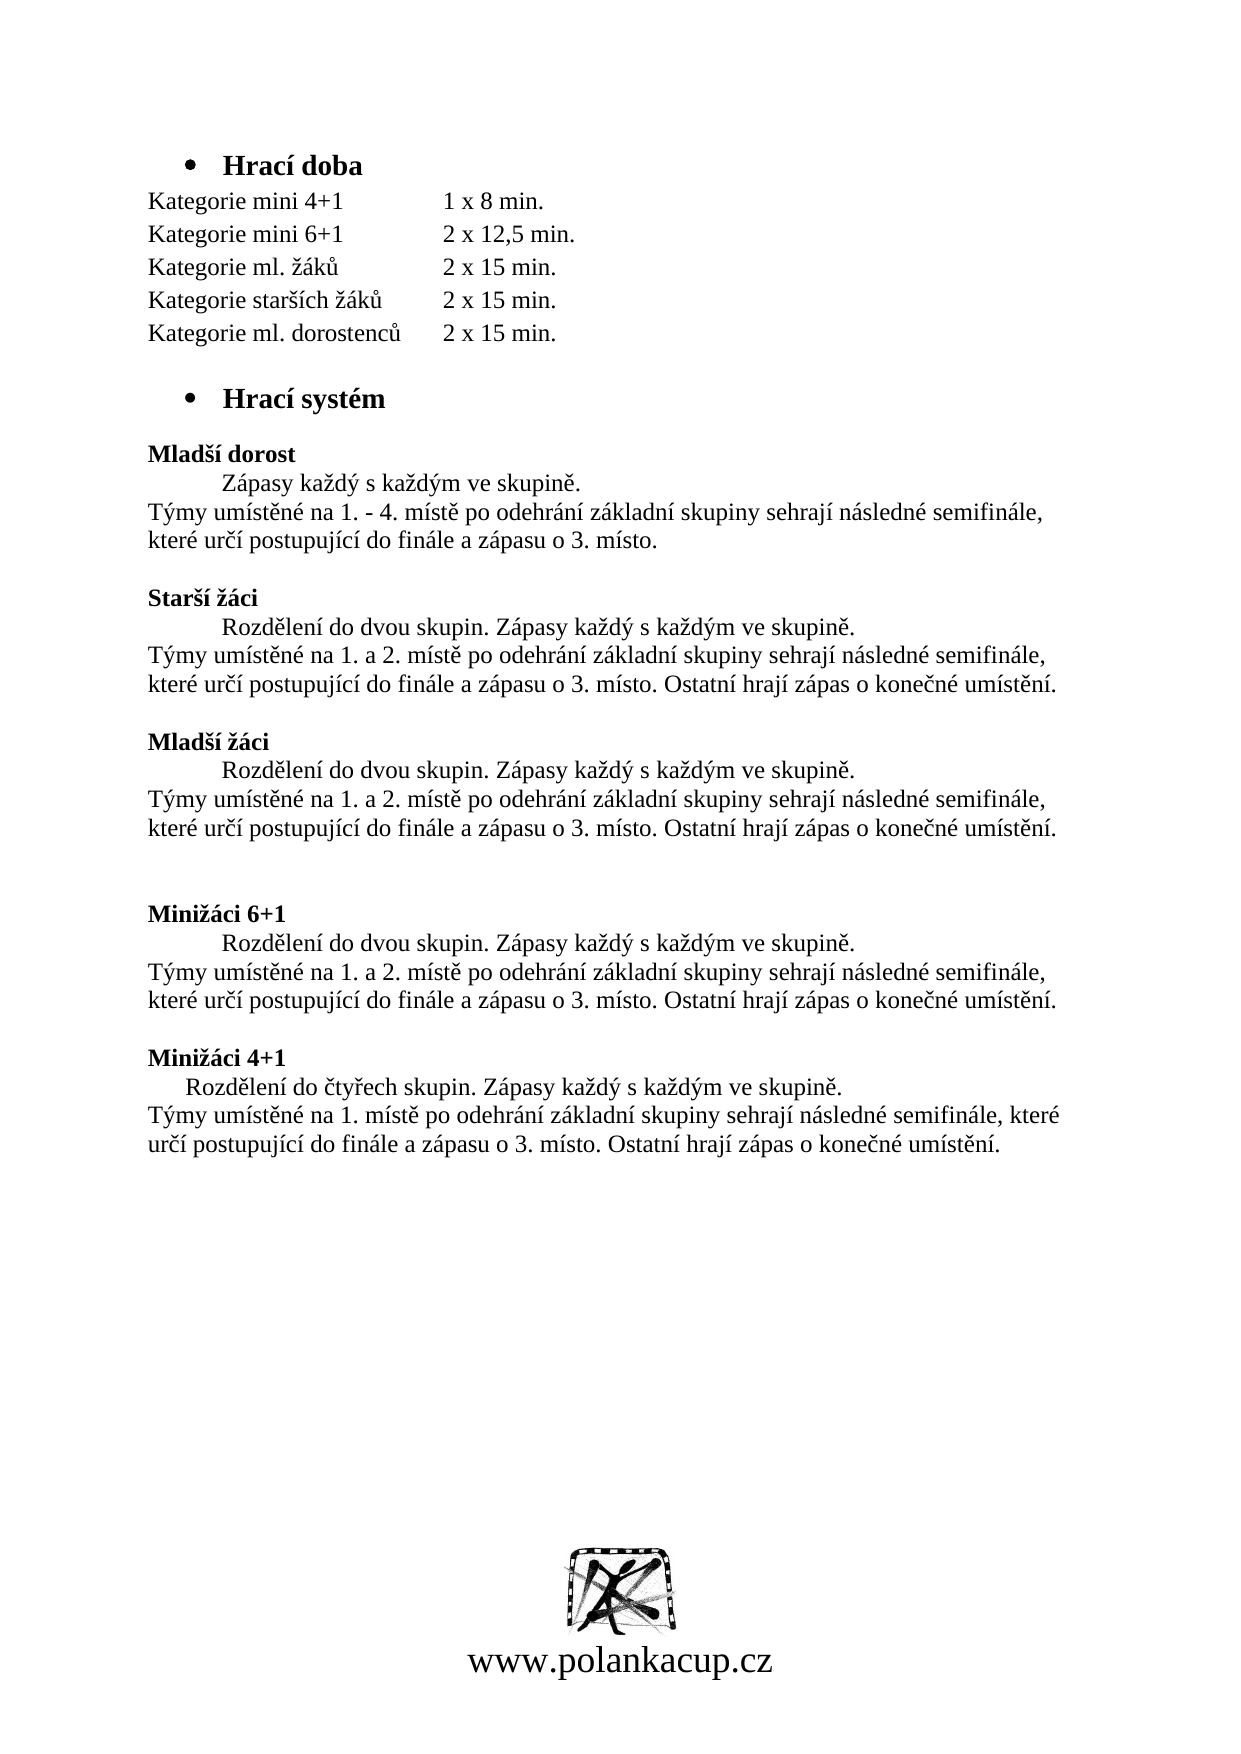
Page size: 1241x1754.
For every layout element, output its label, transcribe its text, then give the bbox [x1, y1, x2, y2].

text Starší žáci [148, 583, 1093, 612]
text Týmy umístěné na 1. a 2. místě po odehrání základní skupiny sehrají následné semifinále, které určí postupující do finále a zápasu o 3. místo. Ostatní hrají zápas o konečné umístění. [148, 784, 1093, 842]
text Kategorie ml. dorostenců 2 x 15 min. [148, 318, 1093, 347]
text Minižáci 6+1 [148, 899, 1093, 928]
text Týmy umístěné na 1. a 2. místě po odehrání základní skupiny sehrají následné semifinále, které určí postupující do finále a zápasu o 3. místo. Ostatní hrají zápas o konečné umístění. [148, 957, 1093, 1014]
subtitle Hrací systém [185, 382, 1093, 415]
text Týmy umístěné na 1. místě po odehrání základní skupiny sehrají následné semifinále, které určí postupující do finále a zápasu o 3. místo. Ostatní hrají zápas o konečné umístění. [148, 1101, 1093, 1158]
text Rozdělení do čtyřech skupin. Zápasy každý s každým ve skupině. [148, 1072, 1093, 1101]
text Kategorie mini 6+1 2 x 12,5 min. [148, 219, 1093, 248]
list Hrací doba [185, 148, 1093, 181]
text Kategorie ml. žáků 2 x 15 min. [148, 252, 1093, 281]
text Rozdělení do dvou skupin. Zápasy každý s každým ve skupině. [148, 928, 1093, 957]
picture [563, 1547, 677, 1637]
text Zápasy každý s každým ve skupině. [148, 468, 1093, 497]
text Minižáci 4+1 [148, 1043, 1093, 1072]
text Rozdělení do dvou skupin. Zápasy každý s každým ve skupině. [148, 612, 1093, 641]
text Týmy umístěné na 1. a 2. místě po odehrání základní skupiny sehrají následné semifinále, které určí postupující do finále a zápasu o 3. místo. Ostatní hrají zápas o konečné umístění. [148, 641, 1093, 698]
text Kategorie starších žáků 2 x 15 min. [148, 285, 1093, 314]
text Kategorie mini 4+1 1 x 8 min. [148, 186, 1093, 215]
text Rozdělení do dvou skupin. Zápasy každý s každým ve skupině. [148, 756, 1093, 784]
text Mladší dorost [148, 439, 1093, 468]
text Mladší žáci [148, 727, 1093, 756]
text Týmy umístěné na 1. - 4. místě po odehrání základní skupiny sehrají následné semifinále, které určí postupující do finále a zápasu o 3. místo. [148, 497, 1093, 554]
